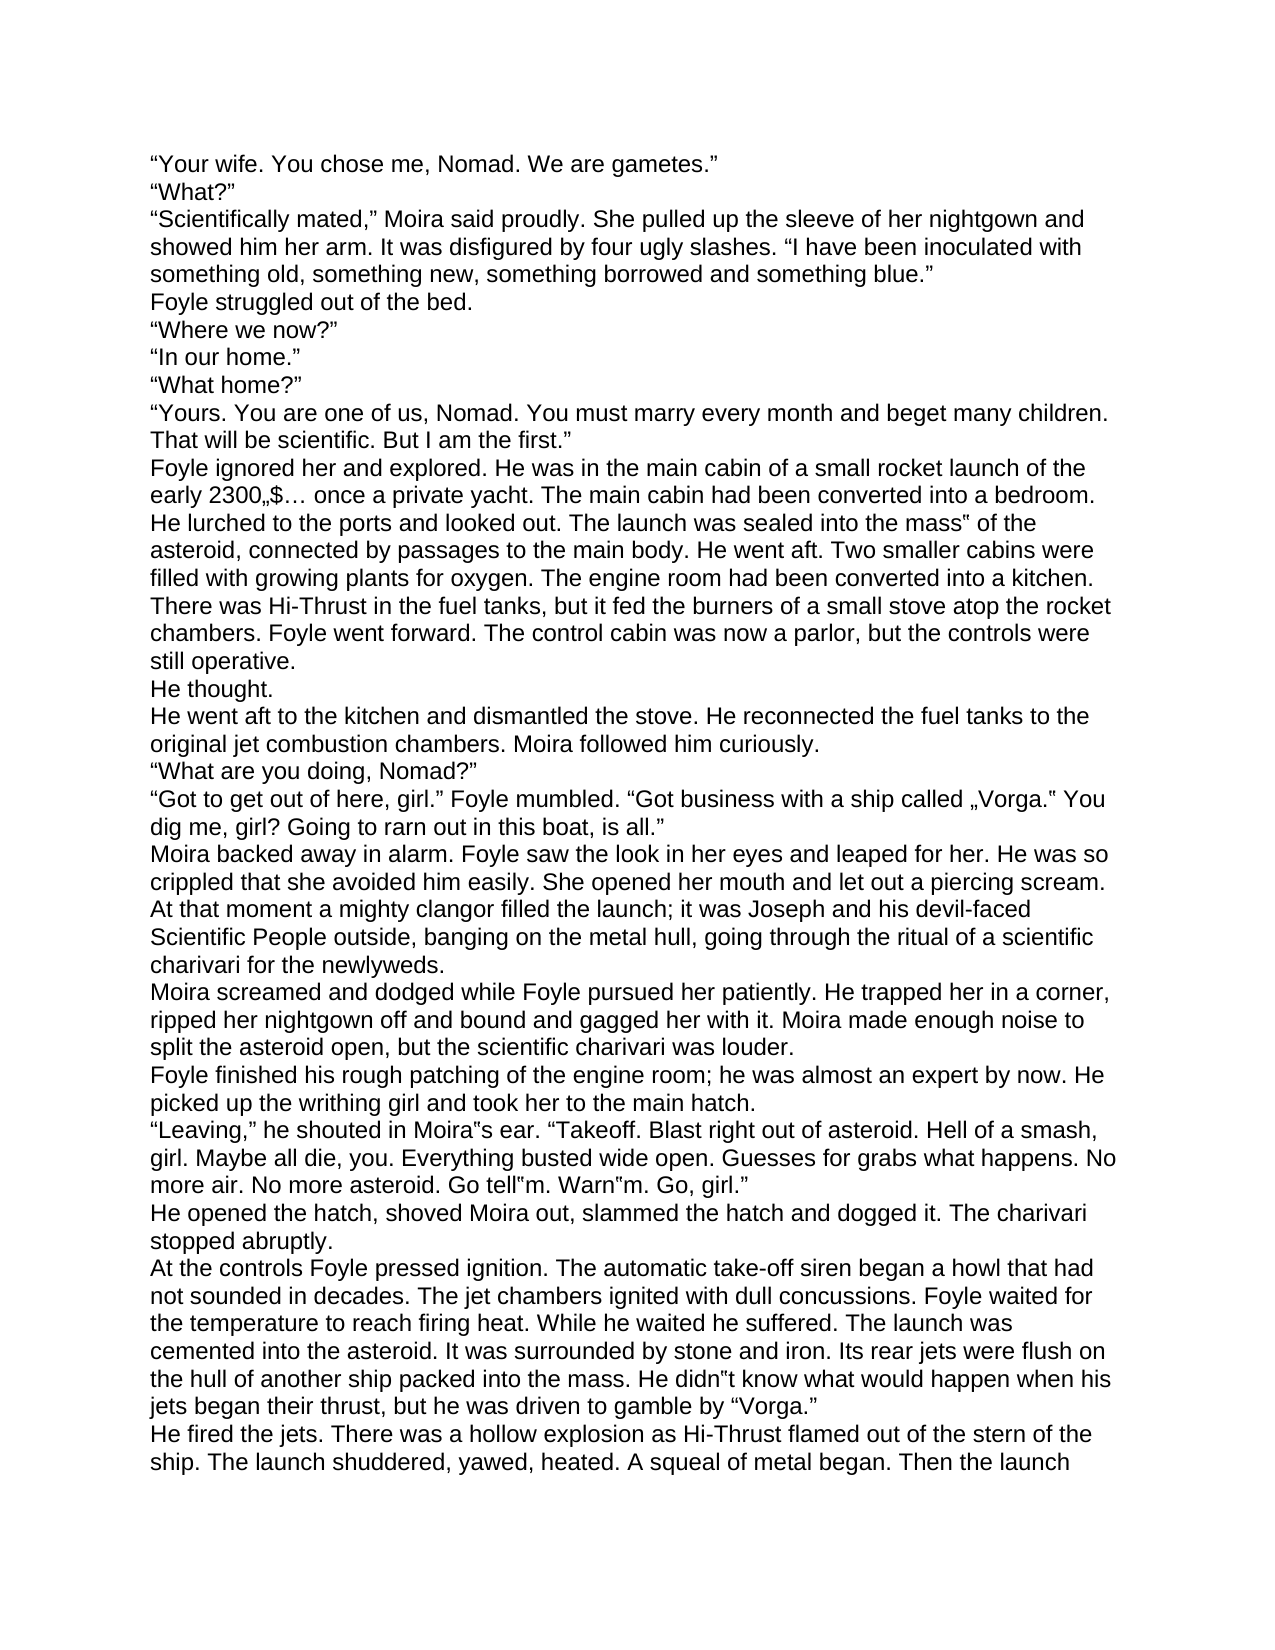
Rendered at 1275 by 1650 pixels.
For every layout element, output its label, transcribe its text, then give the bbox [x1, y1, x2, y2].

text “Where we now?” [150, 316, 1125, 343]
text “What?” [150, 178, 1125, 205]
text Foyle finished his rough patching of the engine room; he was almost an expert by now. He picked up the writhing girl and took her to the main hatch. [150, 1061, 1125, 1116]
text He opened the hatch, shoved Moira out, slammed the hatch and dogged it. The charivari stopped abruptly. [150, 1199, 1125, 1254]
text Foyle struggled out of the bed. [150, 288, 1125, 316]
text “Yours. You are one of us, Nomad. You must marry every month and beget many children. That will be scientific. But I am the first.” [150, 398, 1125, 454]
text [150, 1420, 1125, 1475]
text Moira backed away in alarm. Foyle saw the look in her eyes and leaped for her. He was so crippled that she avoided him easily. She opened her mouth and let out a piercing scream. At that moment a mighty clangor filled the launch; it was Joseph and his devil-faced Scientific People outside, banging on the metal hull, going through the ritual of a scientific charivari for the newlyweds. [150, 840, 1125, 978]
text Moira screamed and dodged while Foyle pursued her patiently. He trapped her in a corner, ripped her nightgown off and bound and gagged her with it. Moira made enough noise to split the asteroid open, but the scientific charivari was louder. [150, 978, 1125, 1061]
text “What are you doing, Nomad?” [150, 757, 1125, 785]
text “Got to get out of here, girl.” Foyle mumbled. “Got business with a ship called „Vorga.‟ You dig me, girl? Going to rarn out in this boat, is all.” [150, 785, 1125, 840]
text He went aft to the kitchen and dismantled the stove. He reconnected the fuel tanks to the original jet combustion chambers. Moira followed him curiously. [150, 702, 1125, 757]
text He thought. [150, 674, 1125, 702]
text “What home?” [150, 371, 1125, 398]
text “Leaving,” he shouted in Moira‟s ear. “Takeoff. Blast right out of asteroid. Hell of a smash, girl. Maybe all die, you. Everything busted wide open. Guesses for grabs what happens. No more air. No more asteroid. Go tell‟m. Warn‟m. Go, girl.” [150, 1116, 1125, 1199]
text Foyle ignored her and explored. He was in the main cabin of a small rocket launch of the early 2300„$… once a private yacht. The main cabin had been converted into a bedroom. [150, 454, 1125, 509]
text He lurched to the ports and looked out. The launch was sealed into the mass‟ of the asteroid, connected by passages to the main body. He went aft. Two smaller cabins were filled with growing plants for oxygen. The engine room had been converted into a kitchen. There was Hi-Thrust in the fuel tanks, but it fed the burners of a small stove atop the rocket chambers. Foyle went forward. The control cabin was now a parlor, but the controls were still operative. [150, 509, 1125, 674]
text “Scientifically mated,” Moira said proudly. She pulled up the sleeve of her nightgown and showed him her arm. It was disfigured by four ugly slashes. “I have been inoculated with something old, something new, something borrowed and something blue.” [150, 205, 1125, 288]
text At the controls Foyle pressed ignition. The automatic take-off siren began a howl that had not sounded in decades. The jet chambers ignited with dull concussions. Foyle waited for the temperature to reach firing heat. While he waited he suffered. The launch was cemented into the asteroid. It was surrounded by stone and iron. Its rear jets were flush on the hull of another ship packed into the mass. He didn‟t know what would happen when his jets began their thrust, but he was driven to gamble by “Vorga.” [150, 1254, 1125, 1420]
text “Your wife. You chose me, Nomad. We are gametes.” [150, 150, 1125, 178]
text “In our home.” [150, 343, 1125, 371]
